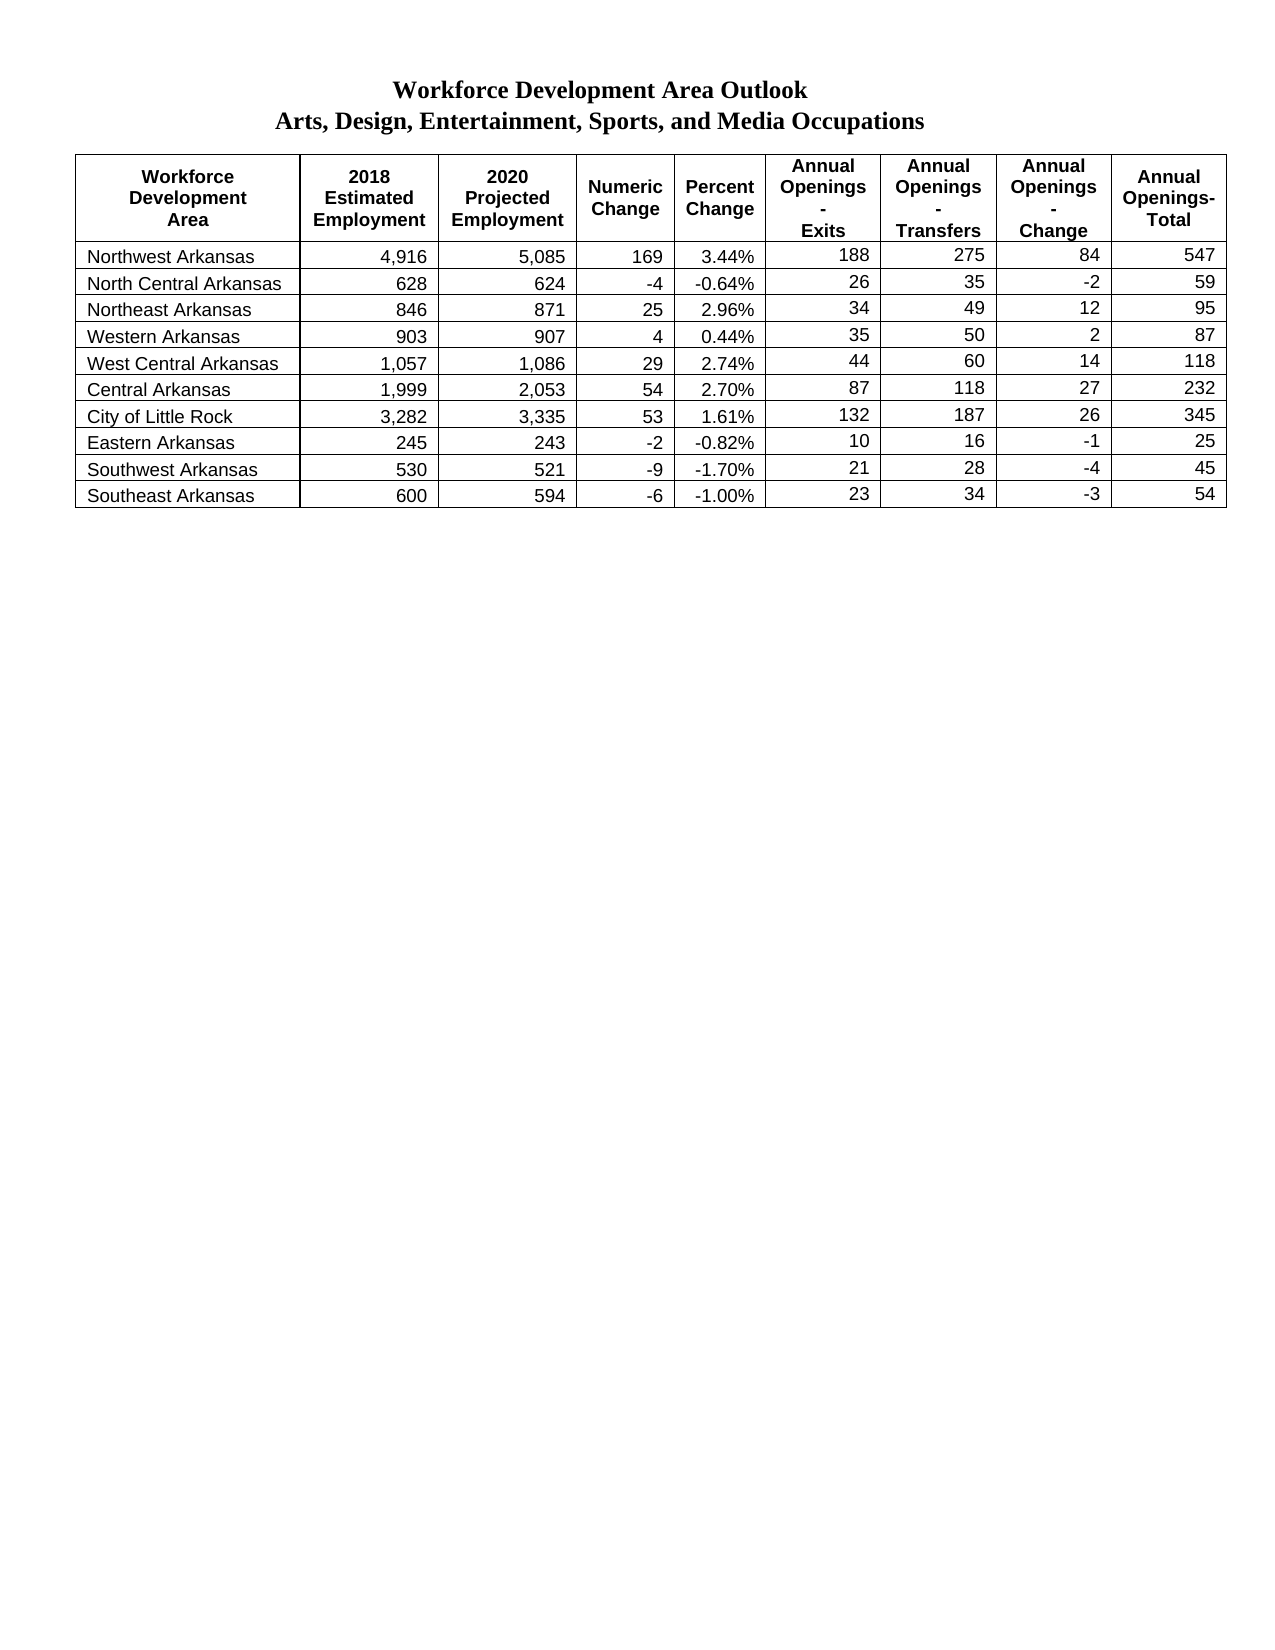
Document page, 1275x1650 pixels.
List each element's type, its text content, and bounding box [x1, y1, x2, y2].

table_cell 1,999 [301, 375, 438, 400]
table_cell 60 [881, 348, 996, 374]
table_cell 53 [577, 401, 674, 427]
table_cell 35 [766, 322, 880, 347]
table_cell 600 [301, 481, 438, 507]
table_cell 28 [881, 455, 996, 480]
table_cell -1 [997, 428, 1111, 453]
table_cell 95 [1112, 295, 1226, 321]
table_cell 4,916 [301, 242, 438, 268]
table_cell 14 [997, 348, 1111, 374]
table_cell -2 [577, 428, 674, 453]
table_cell 521 [439, 455, 576, 480]
table_cell 594 [439, 481, 576, 507]
table_cell North Central Arkansas [76, 269, 299, 294]
table_cell 624 [439, 269, 576, 294]
table_header Percent Change [675, 155, 765, 241]
table_cell West Central Arkansas [76, 348, 299, 374]
table_cell -4 [997, 455, 1111, 480]
table_header Annual Openings- Total [1112, 155, 1226, 241]
table_header Workforce Development Area [76, 155, 299, 241]
table_cell 5,085 [439, 242, 576, 268]
table_cell 25 [577, 295, 674, 321]
table_cell 49 [881, 295, 996, 321]
table_cell 54 [577, 375, 674, 400]
table_cell 169 [577, 242, 674, 268]
table_cell -2 [997, 269, 1111, 294]
table_cell 3.44% [675, 242, 765, 268]
table_cell 903 [301, 322, 438, 347]
table_cell 2.96% [675, 295, 765, 321]
text Workforce Development Area Outlook Arts, Design, Entertainment, Sports, and Media Occupations [75, 75, 1125, 135]
table_cell 3,282 [301, 401, 438, 427]
table_cell 275 [881, 242, 996, 268]
table_cell Western Arkansas [76, 322, 299, 347]
table_cell 35 [881, 269, 996, 294]
table_header Annual Openings- Change [997, 155, 1111, 241]
table_cell 25 [1112, 428, 1226, 453]
table_cell -1.70% [675, 455, 765, 480]
table_cell 1.61% [675, 401, 765, 427]
table_cell 87 [1112, 322, 1226, 347]
table_cell 87 [766, 375, 880, 400]
table_cell 132 [766, 401, 880, 427]
table_cell 34 [766, 295, 880, 321]
table_header Numeric Change [577, 155, 674, 241]
table_cell -9 [577, 455, 674, 480]
table_header 2020 Projected Employment [439, 155, 576, 241]
table_cell 84 [997, 242, 1111, 268]
table_cell 34 [881, 481, 996, 507]
table_cell 2 [997, 322, 1111, 347]
table_cell 628 [301, 269, 438, 294]
table_header Annual Openings- Exits [766, 155, 880, 241]
table_cell 29 [577, 348, 674, 374]
table_cell Central Arkansas [76, 375, 299, 400]
table_cell 345 [1112, 401, 1226, 427]
table_cell 26 [997, 401, 1111, 427]
table_cell -4 [577, 269, 674, 294]
table_cell Southwest Arkansas [76, 455, 299, 480]
table_cell 26 [766, 269, 880, 294]
table_cell 16 [881, 428, 996, 453]
table_cell 245 [301, 428, 438, 453]
table_cell -6 [577, 481, 674, 507]
table_cell 2.70% [675, 375, 765, 400]
table_cell 12 [997, 295, 1111, 321]
table_cell 50 [881, 322, 996, 347]
table_cell 187 [881, 401, 996, 427]
table_cell Southeast Arkansas [76, 481, 299, 507]
table_cell 54 [1112, 481, 1226, 507]
table_cell 45 [1112, 455, 1226, 480]
table_cell Northeast Arkansas [76, 295, 299, 321]
table_cell 118 [1112, 348, 1226, 374]
table_cell 907 [439, 322, 576, 347]
table_cell 23 [766, 481, 880, 507]
table_header 2018 Estimated Employment [301, 155, 438, 241]
table_cell -0.82% [675, 428, 765, 453]
table_cell 1,086 [439, 348, 576, 374]
table_cell 846 [301, 295, 438, 321]
table_cell 27 [997, 375, 1111, 400]
table_cell -0.64% [675, 269, 765, 294]
table_cell 118 [881, 375, 996, 400]
table_cell 10 [766, 428, 880, 453]
table_cell 547 [1112, 242, 1226, 268]
table_cell City of Little Rock [76, 401, 299, 427]
table_cell 188 [766, 242, 880, 268]
table_cell 3,335 [439, 401, 576, 427]
table_cell 530 [301, 455, 438, 480]
table_cell 44 [766, 348, 880, 374]
table_cell 59 [1112, 269, 1226, 294]
table_cell 232 [1112, 375, 1226, 400]
table_cell 4 [577, 322, 674, 347]
table_cell -1.00% [675, 481, 765, 507]
table_cell Northwest Arkansas [76, 242, 299, 268]
table_cell 2,053 [439, 375, 576, 400]
table_cell 243 [439, 428, 576, 453]
table_cell 21 [766, 455, 880, 480]
table_cell -3 [997, 481, 1111, 507]
table_cell Eastern Arkansas [76, 428, 299, 453]
table_cell 871 [439, 295, 576, 321]
table_header Annual Openings- Transfers [881, 155, 996, 241]
table_cell 2.74% [675, 348, 765, 374]
table_cell 1,057 [301, 348, 438, 374]
table_cell 0.44% [675, 322, 765, 347]
